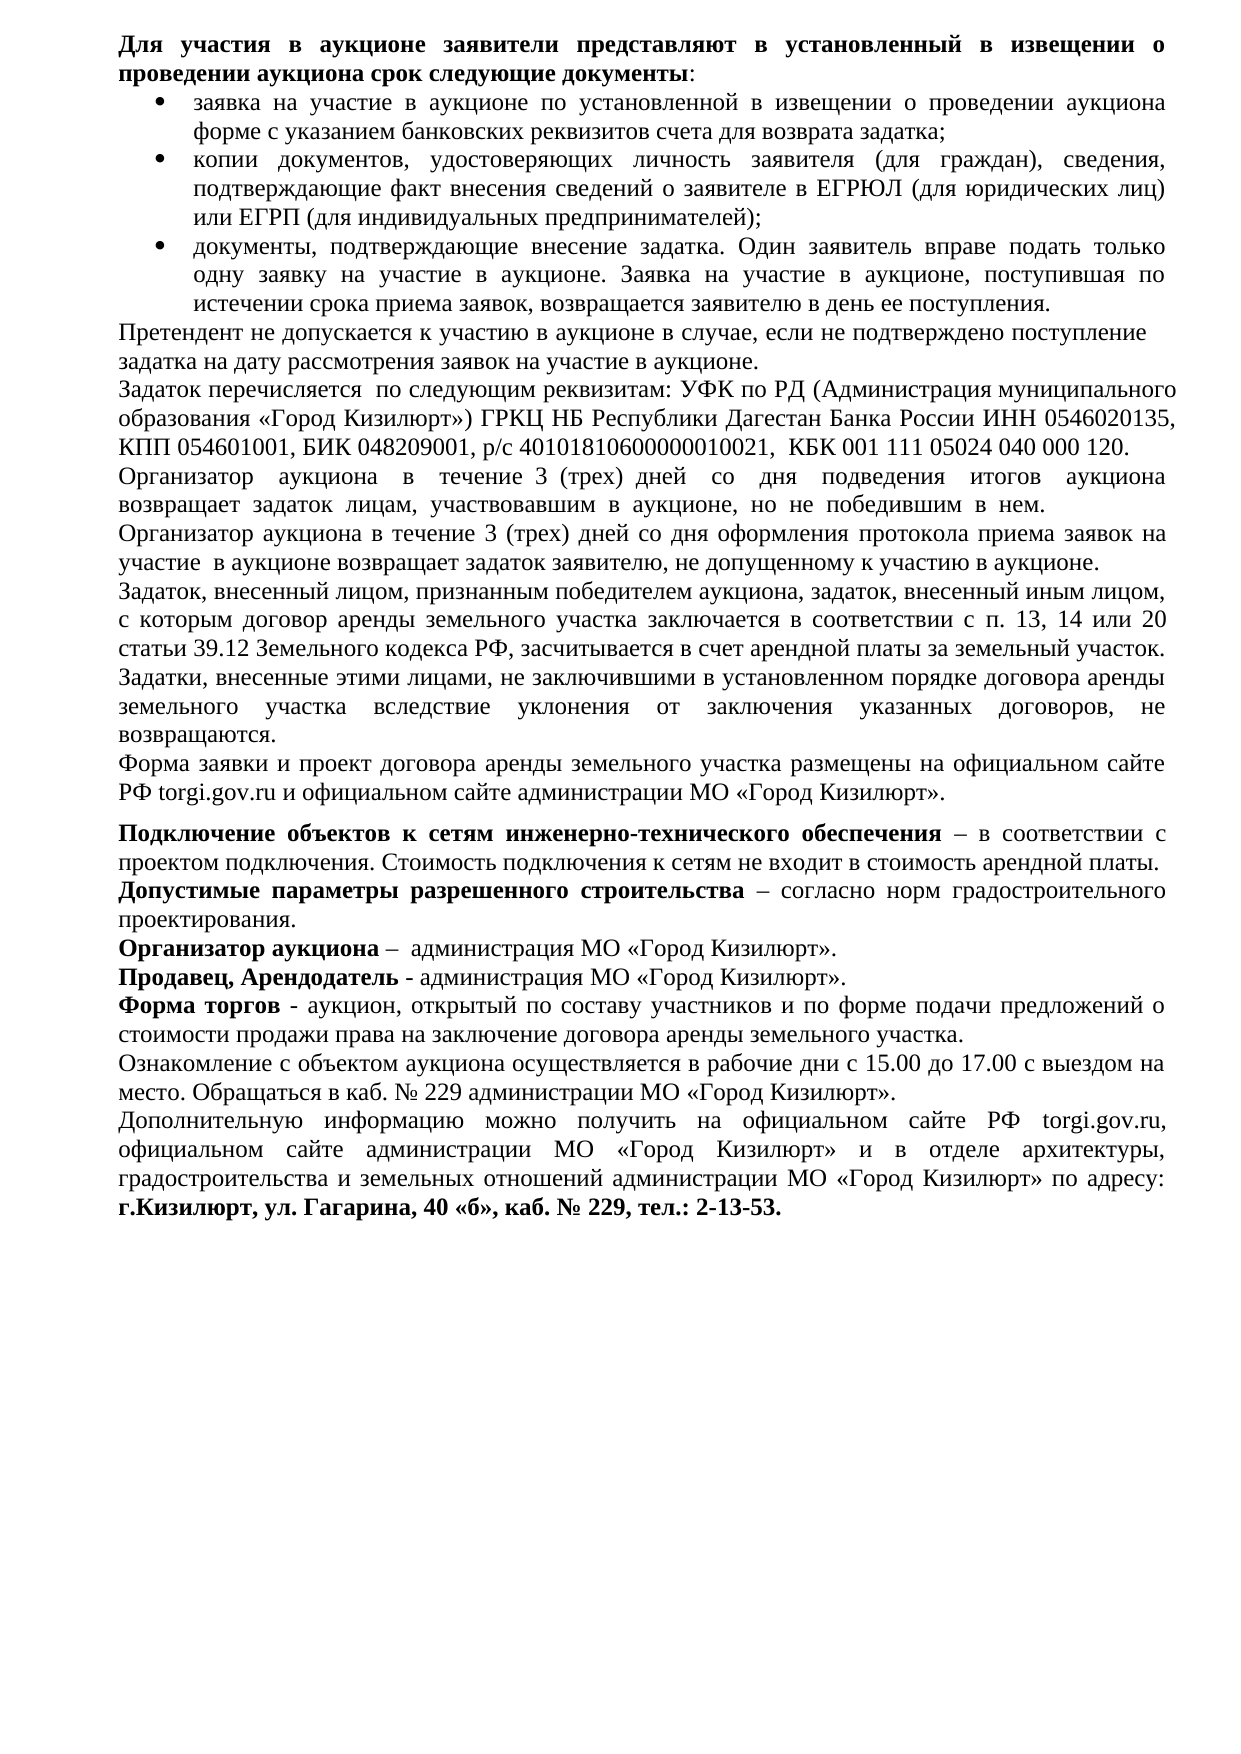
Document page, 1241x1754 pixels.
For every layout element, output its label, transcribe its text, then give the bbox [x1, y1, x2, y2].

list заявка на участие в аукционе по установленной в извещении о проведении аукциона форме с указанием банковских реквизитов счета для возврата задатка; [156, 87, 1167, 144]
text Дополнительную информацию можно получить на официальном сайте РФ torgi.gov.ru, официальном сайте администрации МО «Город Кизилюрт» и в отделе архитектуры, градостроительства и земельных отношений администрации МО «Город Кизилюрт» по адресу: г.Кизилюрт, ул. Гагарина, 40 «б», каб. № 229, тел.: 2-13-53. [118, 1105, 1167, 1220]
text Организатор аукциона в течение 3 (трех) дней со дня подведения итогов аукциона возвращает задаток лицам, участвовавшим в аукционе, но не победившим в нем. [118, 461, 1167, 518]
list документы, подтверждающие внесение задатка. Один заявитель вправе подать только одну заявку на участие в аукционе. Заявка на участие в аукционе, поступившая по истечении срока приема заявок, возвращается заявителю в день ее поступления. [156, 231, 1167, 317]
list копии документов, удостоверяющих личность заявителя (для граждан), сведения, подтверждающие факт внесения сведений о заявителе в ЕГРЮЛ (для юридических лиц) или ЕГРП (для индивидуальных предпринимателей); [156, 144, 1167, 231]
text Задаток перечисляется по следующим реквизитам: УФК по РД (Администрация муниципального образования «Город Кизилюрт») ГРКЦ НБ Республики Дагестан Банка России ИНН 0546020135, КПП 054601001, БИК 048209001, р/с 40101810600000010021, КБК 001 111 05024 040 000 120. [118, 374, 1177, 461]
text Форма торгов - аукцион, открытый по составу участников и по форме подачи предложений о стоимости продажи права на заключение договора аренды земельного участка. [118, 990, 1167, 1048]
text Ознакомление с объектом аукциона осуществляется в рабочие дни с 15.00 до 17.00 с выездом на место. Обращаться в каб. № 229 администрации МО «Город Кизилюрт». [118, 1048, 1167, 1105]
text Допустимые параметры разрешенного строительства – согласно норм градостроительного проектирования. [118, 875, 1167, 933]
text Продавец, Арендодатель - администрация МО «Город Кизилюрт». [118, 962, 1167, 990]
text Организатор аукциона – администрация МО «Город Кизилюрт». [118, 933, 1167, 962]
text Организатор аукциона в течение 3 (трех) дней со дня оформления протокола приема заявок на участие в аукционе возвращает задаток заявителю, не допущенному к участию в аукционе. [118, 518, 1167, 576]
text Претендент не допускается к участию в аукционе в случае, если не подтверждено поступление задатка на дату рассмотрения заявок на участие в аукционе. [118, 317, 1148, 374]
text Форма заявки и проект договора аренды земельного участка размещены на официальном сайте РФ torgi.gov.ru и официальном сайте администрации МО «Город Кизилюрт». [118, 748, 1167, 806]
text Задаток, внесенный лицом, признанным победителем аукциона, задаток, внесенный иным лицом, с которым договор аренды земельного участка заключается в соответствии с п. 13, 14 или 20 статьи 39.12 Земельного кодекса РФ, засчитывается в счет арендной платы за земельный участок. Задатки, внесенные этими лицами, не заключившими в установленном порядке договора аренды земельного участка вследствие уклонения от заключения указанных договоров, не возвращаются. [118, 576, 1167, 748]
text Для участия в аукционе заявители представляют в установленный в извещении о проведении аукциона срок следующие документы: [118, 29, 1167, 87]
text Подключение объектов к сетям инженерно-технического обеспечения – в соответствии с проектом подключения. Стоимость подключения к сетям не входит в стоимость арендной платы. [118, 818, 1167, 875]
